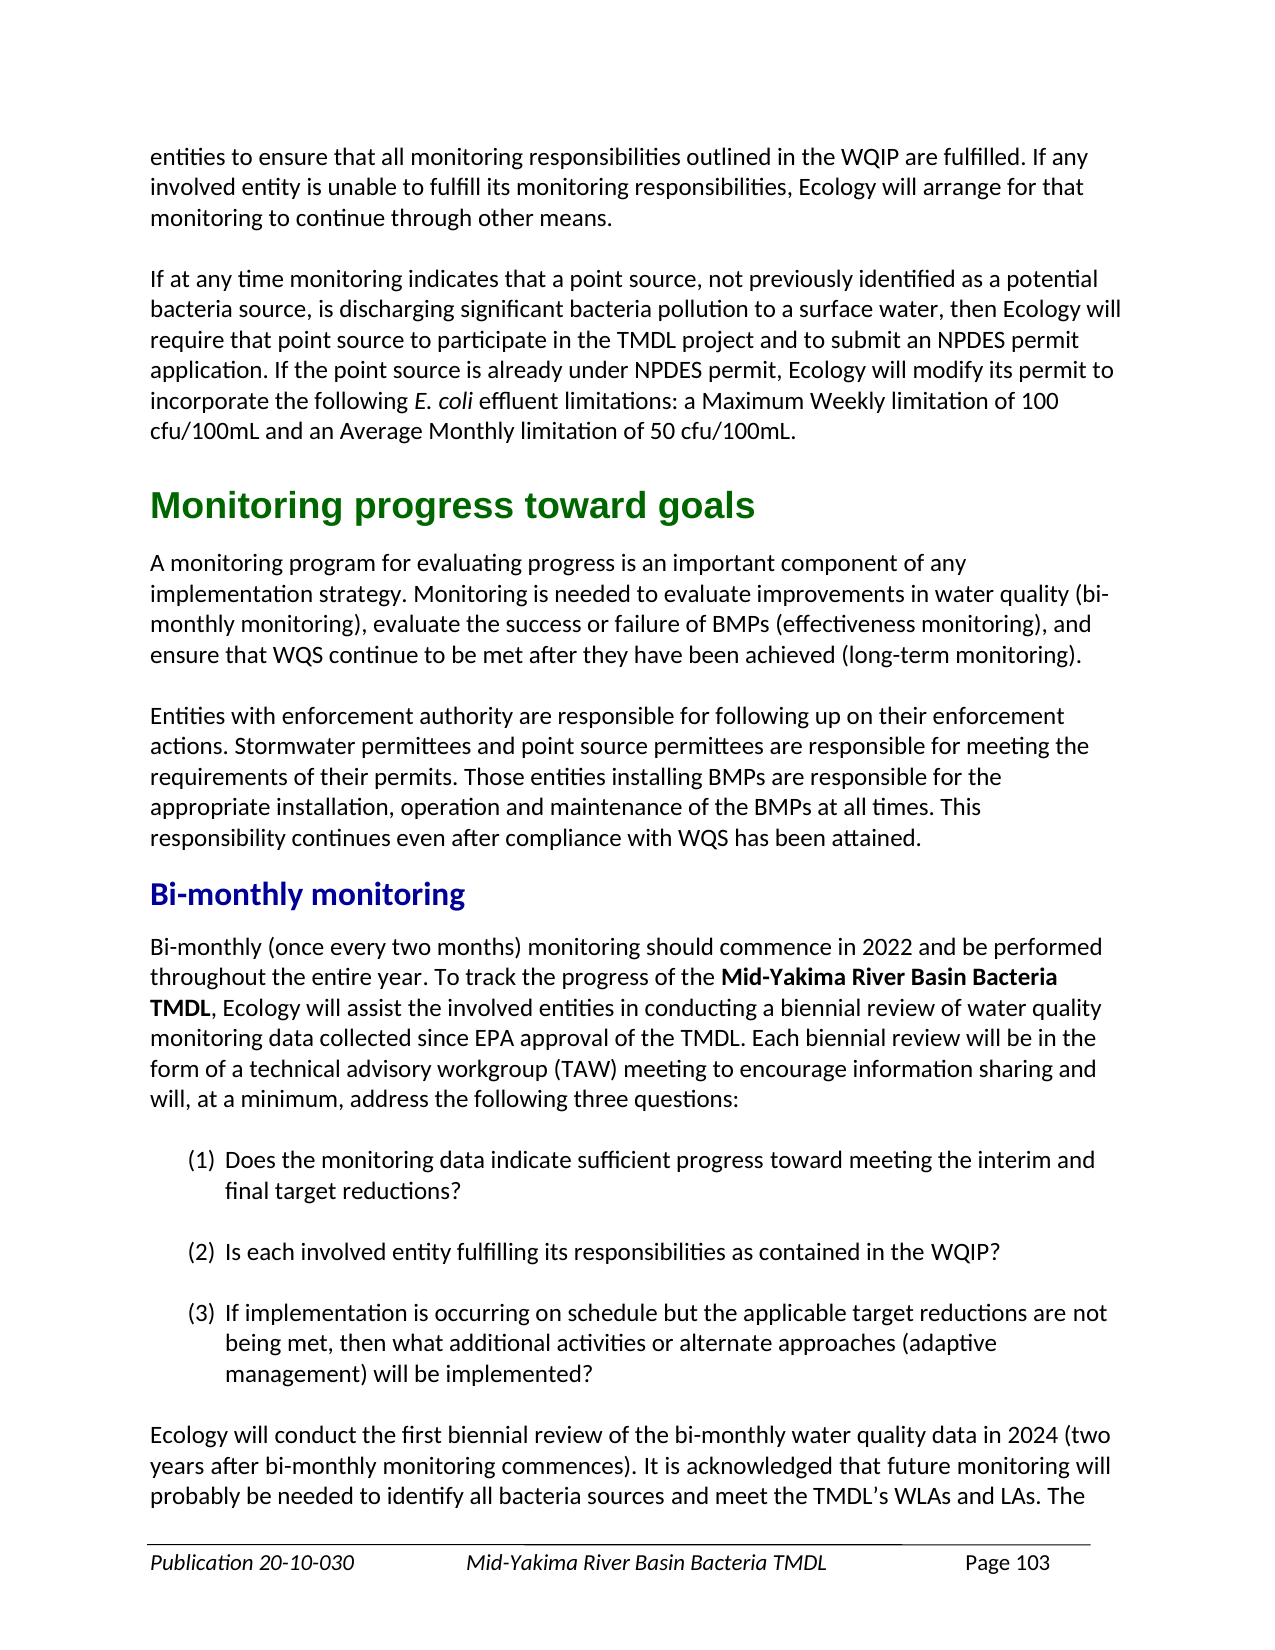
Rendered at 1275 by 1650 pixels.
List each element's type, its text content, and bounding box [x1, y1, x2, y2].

list Is each involved entity fulfilling its responsibilities as contained in the WQIP? [187, 1236, 1152, 1267]
text If at any time monitoring indicates that a point source, not previously identified as a potential bacteria source, is discharging significant bacteria pollution to a surface water, then Ecology will require that point source to participate in the TMDL project and to submit an NPDES permit application. If the point source is already under NPDES permit, Ecology will modify its permit to incorporate the following E. coli effluent limitations: a Maximum Weekly limitation of 100 cfu/100mL and an Average Monthly limitation of 50 cfu/100mL. [150, 263, 1125, 446]
text Ecology will conduct the first biennial review of the bi-monthly water quality data in 2024 (two years after bi-monthly monitoring commences). It is acknowledged that future monitoring will probably be needed to identify all bacteria sources and meet the TMDL’s WLAs and LAs. The [150, 1419, 1112, 1511]
subtitle Bi-monthly monitoring [150, 873, 1152, 914]
list If implementation is occurring on schedule but the applicable target reductions are not being met, then what additional activities or alternate approaches (adaptive management) will be implemented? [187, 1297, 1108, 1389]
text Bi-monthly (once every two months) monitoring should commence in 2022 and be performed throughout the entire year. To track the progress of the Mid-Yakima River Basin Bacteria TMDL, Ecology will assist the involved entities in conducting a biennial review of water quality monitoring data collected since EPA approval of the TMDL. Each biennial review will be in the form of a technical advisory workgroup (TAW) meeting to encourage information sharing and will, at a minimum, address the following three questions: [150, 931, 1106, 1114]
text A monitoring program for evaluating progress is an important component of any implementation strategy. Monitoring is needed to evaluate improvements in water quality (bi- monthly monitoring), evaluate the success or failure of BMPs (effectiveness monitoring), and ensure that WQS continue to be met after they have been achieved (long-term monitoring). [150, 547, 1120, 669]
subtitle Monitoring progress toward goals [150, 483, 1152, 526]
text entities to ensure that all monitoring responsibilities outlined in the WQIP are fulfilled. If any involved entity is unable to fulfill its monitoring responsibilities, Ecology will arrange for that monitoring to continue through other means. [150, 141, 1130, 232]
text Entities with enforcement authority are responsible for following up on their enforcement actions. Stormwater permittees and point source permittees are responsible for meeting the requirements of their permits. Those entities installing BMPs are responsible for the appropriate installation, operation and maintenance of the BMPs at all times. This responsibility continues even after compliance with WQS has been attained. [150, 700, 1108, 852]
list Does the monitoring data indicate sufficient progress toward meeting the interim and final target reductions? [187, 1144, 1097, 1206]
